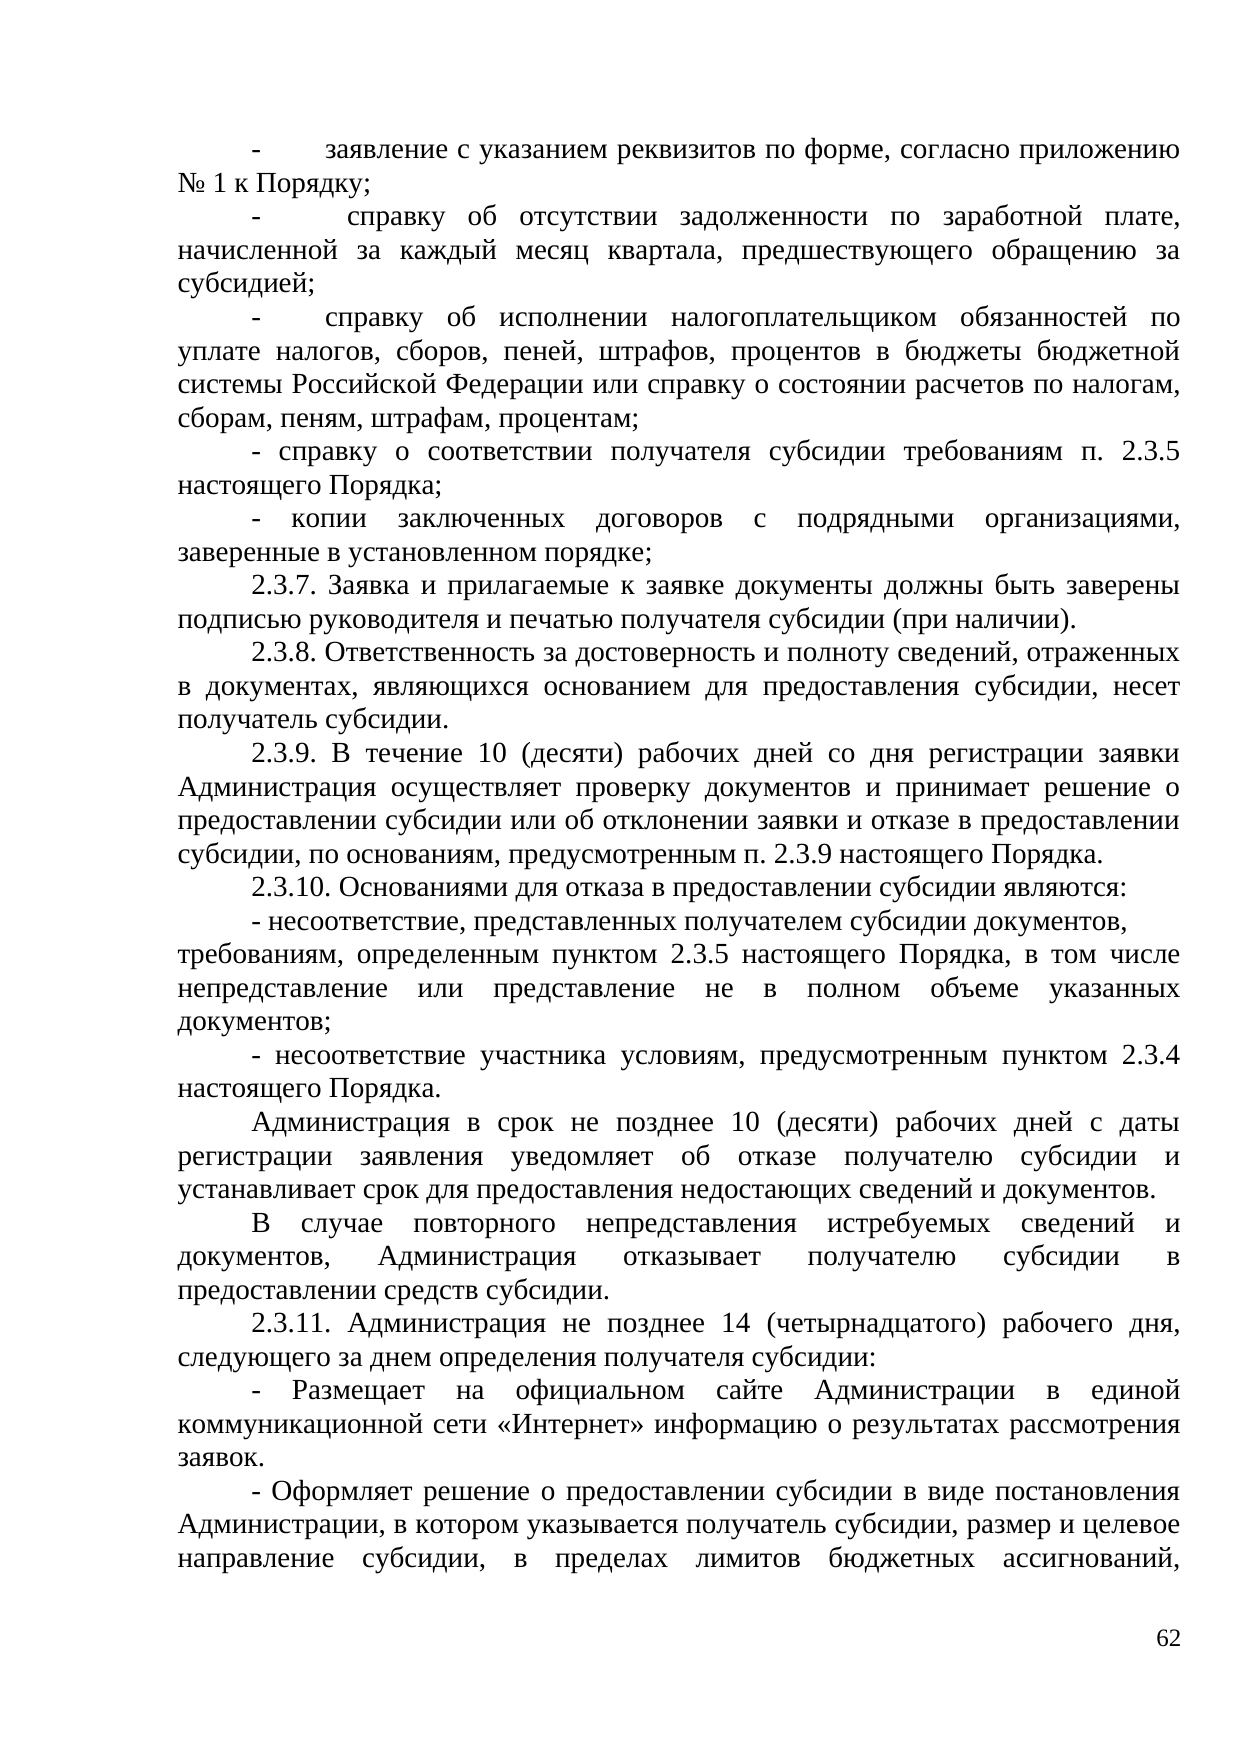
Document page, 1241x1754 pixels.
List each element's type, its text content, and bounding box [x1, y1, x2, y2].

text - несоответствие участника условиям, предусмотренным пунктом 2.3.4 настоящего Порядка. [177, 1037, 1181, 1104]
text - справку об исполнении налогоплательщиком обязанностей по уплате налогов, сборов, пеней, штрафов, процентов в бюджеты бюджетной системы Российской Федерации или справку о состоянии расчетов по налогам, сборам, пеням, штрафам, процентам; [177, 299, 1181, 433]
text - справку об отсутствии задолженности по заработной плате, начисленной за каждый месяц квартала, предшествующего обращению за субсидией; [177, 198, 1181, 299]
text - несоответствие, представленных получателем субсидии документов, [177, 903, 1181, 936]
text 2.3.7. Заявка и прилагаемые к заявке документы должны быть заверены подписью руководителя и печатью получателя субсидии (при наличии). [177, 567, 1181, 634]
text требованиям, определенным пунктом 2.3.5 настоящего Порядка, в том числе непредставление или представление не в полном объеме указанных документов; [177, 936, 1181, 1037]
text - справку о соответствии получателя субсидии требованиям п. 2.3.5 настоящего Порядка; [177, 433, 1181, 500]
text 2.3.10. Основаниями для отказа в предоставлении субсидии являются: [177, 869, 1181, 903]
text - Размещает на официальном сайте Администрации в единой коммуникационной сети «Интернет» информацию о результатах рассмотрения заявок. [177, 1372, 1181, 1473]
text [177, 1473, 1181, 1574]
text - копии заключенных договоров с подрядными организациями, заверенные в установленном порядке; [177, 500, 1181, 567]
text В случае повторного непредставления истребуемых сведений и документов, Администрация отказывает получателю субсидии в предоставлении средств субсидии. [177, 1205, 1181, 1305]
text 2.3.8. Ответственность за достоверность и полноту сведений, отраженных в документах, являющихся основанием для предоставления субсидии, несет получатель субсидии. [177, 634, 1181, 735]
text Администрация в срок не позднее 10 (десяти) рабочих дней с даты регистрации заявления уведомляет об отказе получателю субсидии и устанавливает срок для предоставления недостающих сведений и документов. [177, 1104, 1181, 1205]
text - заявление с указанием реквизитов по форме, согласно приложению № 1 к Порядку; [177, 131, 1181, 198]
text 2.3.11. Администрация не позднее 14 (четырнадцатого) рабочего дня, следующего за днем определения получателя субсидии: [177, 1305, 1181, 1372]
text 2.3.9. В течение 10 (десяти) рабочих дней со дня регистрации заявки Администрация осуществляет проверку документов и принимает решение о предоставлении субсидии или об отклонении заявки и отказе в предоставлении субсидии, по основаниям, предусмотренным п. 2.3.9 настоящего Порядка. [177, 735, 1181, 869]
